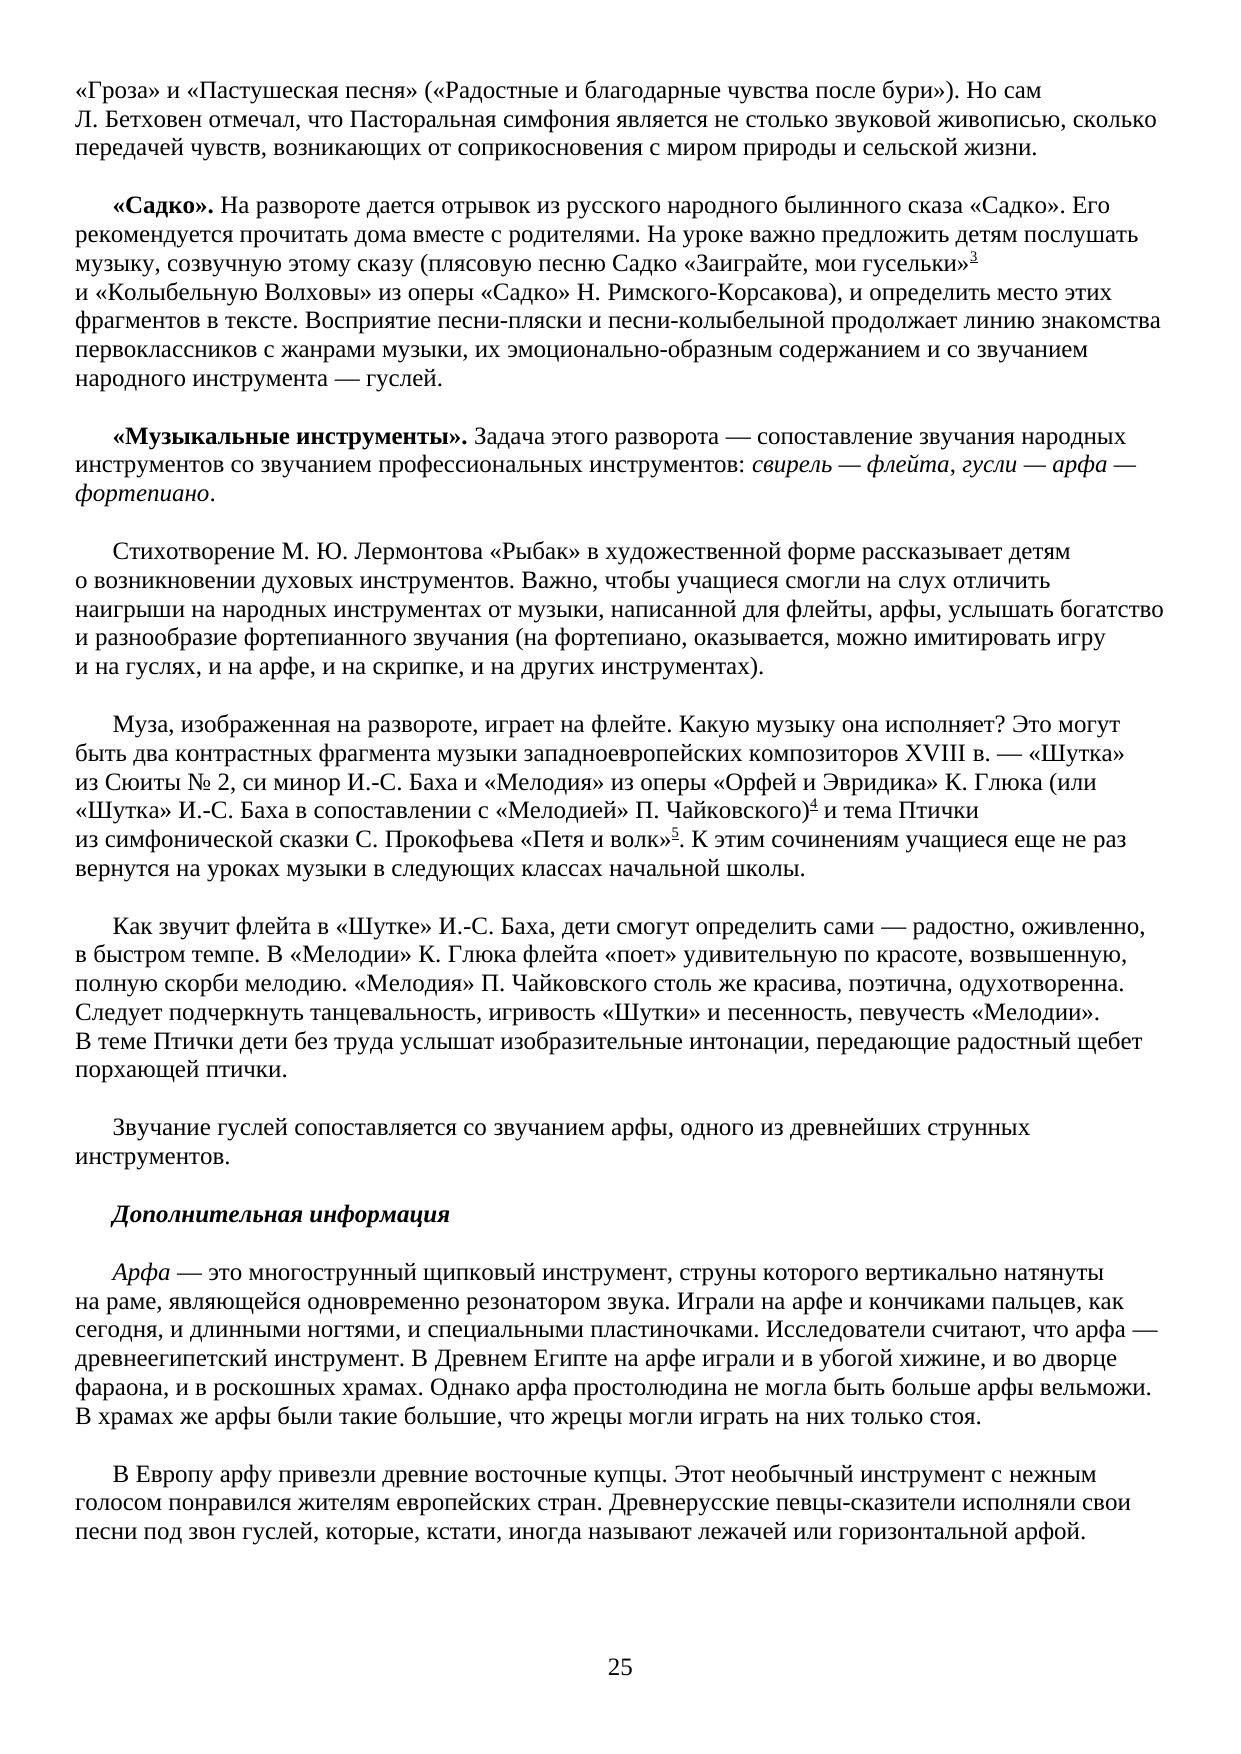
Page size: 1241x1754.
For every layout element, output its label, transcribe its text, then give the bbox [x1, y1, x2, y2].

text «Музыкальные инструменты». Задача этого разворота — сопоставление звучания народных инструментов со звучанием профессиональных инструментов: свирель — флейта, гусли — арфа — фортепиано. [75, 421, 1165, 507]
text Стихотворение М. Ю. Лермонтова «Рыбак» в художественной форме рассказывает детям о возникновении духовых инструментов. Важно, чтобы учащиеся смогли на слух отличить наигрыши на народных инструментах от музыки, написанной для флейты, арфы, услышать богатство и разнообразие фортепианного звучания (на фортепиано, оказывается, можно имитировать игру и на гуслях, и на арфе, и на скрипке, и на других инструментах). [75, 536, 1165, 680]
text Муза, изображенная на развороте, играет на флейте. Какую музыку она исполняет? Это могут быть два контрастных фрагмента музыки западноевропейских композиторов XVIII в. — «Шутка» из Сюиты № 2, си минор И.-С. Баха и «Мелодия» из оперы «Орфей и Эвридика» К. Глюка (или «Шутка» И.-С. Баха в сопоставлении с «Мелодией» П. Чайковского)4 и тема Птички из симфонической сказки С. Прокофьева «Петя и волк»5. К этим сочинениям учащиеся еще не раз вернутся на уроках музыки в следующих классах начальной школы. [75, 709, 1165, 882]
text Арфа — это многострунный щипковый инструмент, струны которого вертикально натянуты на раме, являющейся одновременно резонатором звука. Играли на арфе и кончиками пальцев, как сегодня, и длинными ногтями, и специальными пластиночками. Исследователи считают, что арфа — древнеегипетский инструмент. В Древнем Египте на арфе играли и в убогой хижине, и во дворце фараона, и в роскошных храмах. Однако арфа простолюдина не могла быть больше арфы вельможи. В храмах же арфы были такие большие, что жрецы могли играть на них только стоя. [75, 1257, 1165, 1429]
text Дополнительная информация [75, 1199, 1165, 1228]
text В Европу арфу привезли древние восточные купцы. Этот необычный инструмент с нежным голосом понравился жителям европейских стран. Древнерусские певцы-сказители исполняли свои песни под звон гуслей, которые, кстати, иногда называют лежачей или горизонтальной арфой. [75, 1459, 1165, 1545]
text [75, 75, 1165, 161]
text «Садко». На развороте дается отрывок из русского народного былинного сказа «Садко». Его рекомендуется прочитать дома вместе с родителями. На уроке важно предложить детям послушать музыку, созвучную этому сказу (плясовую песню Садко «Заиграйте, мои гусельки»3 и «Колыбельную Волховы» из оперы «Садко» Н. Римского-Корсакова), и определить место этих фрагментов в тексте. Восприятие песни-пляски и песни-колыбелыной продолжает линию знакомства первоклассников с жанрами музыки, их эмоционально-образным содержанием и со звучанием народного инструмента — гуслей. [75, 190, 1165, 392]
text Как звучит флейта в «Шутке» И.-С. Баха, дети смогут определить сами — радостно, оживленно, в быстром темпе. В «Мелодии» К. Глюка флейта «поет» удивительную по красоте, возвышенную, полную скорби мелодию. «Мелодия» П. Чайковского столь же красива, поэтична, одухотворенна. Следует подчеркнуть танцевальность, игривость «Шутки» и песенность, певучесть «Мелодии». В теме Птички дети без труда услышат изобразительные интонации, передающие радостный щебет порхающей птички. [75, 911, 1165, 1083]
text Звучание гуслей сопоставляется со звучанием арфы, одного из древнейших струнных инструментов. [75, 1112, 1165, 1170]
